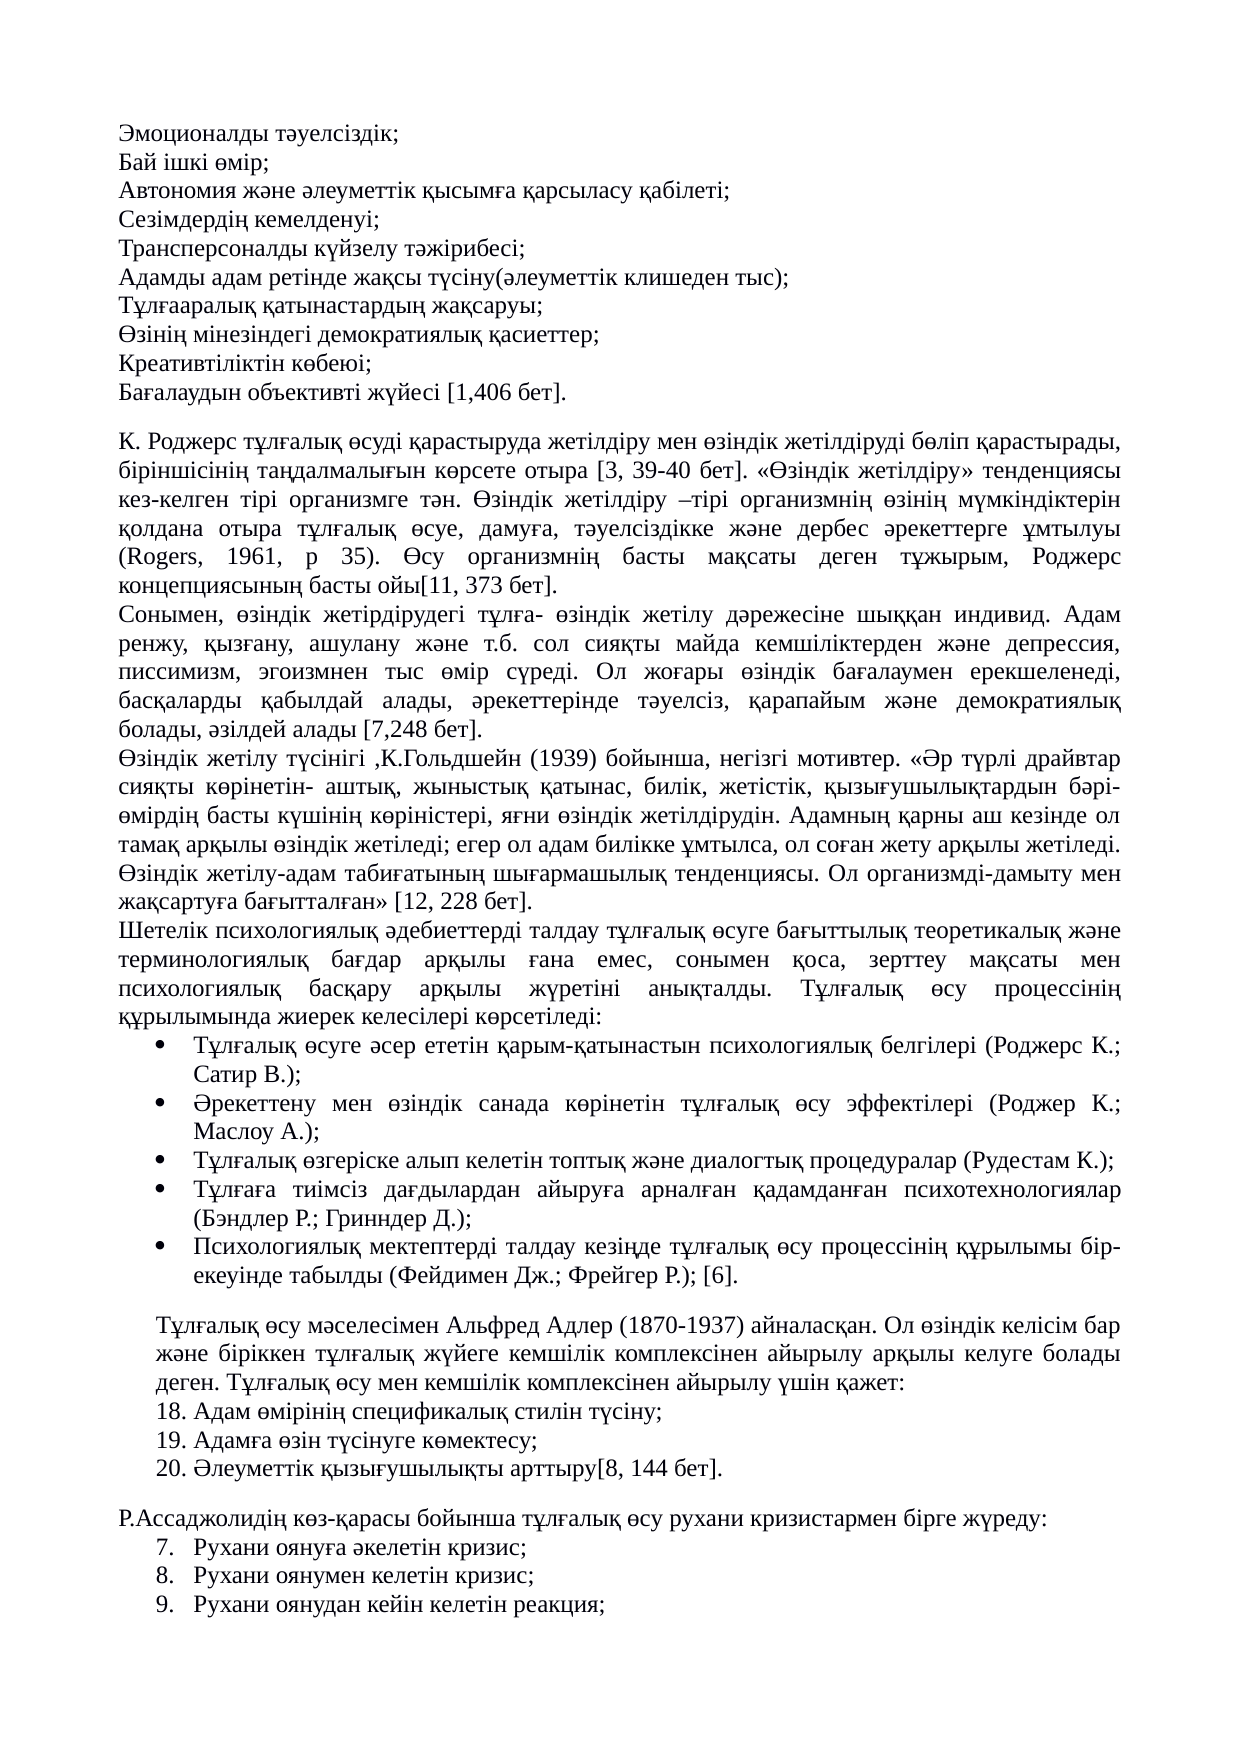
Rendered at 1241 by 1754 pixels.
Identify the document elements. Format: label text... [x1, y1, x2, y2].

list Рухани оянуға әкелетін кризис; [156, 1532, 1122, 1561]
text Р.Ассаджолидің көз-қарасы бойынша тұлғалық өсу рухани кризистармен бірге жүреду: [118, 1503, 1122, 1532]
text Шетелік психологиялық әдебиеттерді талдау тұлғалық өсуге бағыттылық теоретикалық және терминологиялық бағдар арқылы ғана емес, сонымен қоса, зерттеу мақсаты мен психологиялық басқару арқылы жүретіні анықталды. Тұлғалық өсу процессінің құрылымында жиерек келесілері көрсетіледі: [118, 915, 1122, 1030]
list Креативтіліктін көбеюі; [118, 348, 1122, 377]
list Трансперсоналды күйзелу тәжірибесі; [118, 233, 1122, 262]
list Психологиялық мектептерді талдау кезіңде тұлғалық өсу процессінің құрылымы бір-екеуінде табылды (Фейдимен Дж.; Фрейгер Р.); [6]. [156, 1231, 1122, 1289]
list Рухани оянумен келетін кризис; [156, 1561, 1122, 1589]
list Тұлғаға тиімсіз дағдылардан айыруға арналған қадамданған психотехнологиялар (Бэндлер Р.; Гринндер Д.); [156, 1174, 1122, 1231]
text Сонымен, өзіндік жетірдірудегі тұлға- өзіндік жетілу дәрежесіне шыққан индивид. Адам ренжу, қызғану, ашулану және т.б. сол сияқты майда кемшіліктерден және депрессия, писсимизм, эгоизмнен тыс өмір сүреді. Ол жоғары өзіндік бағалаумен ерекшеленеді, басқаларды қабылдай алады, әрекеттерінде тәуелсіз, қарапайым және демократиялық болады, әзілдей алады [7,248 бет]. [118, 599, 1122, 743]
list Тұлғалық өзгеріске алып келетін топтық және диалогтық процедуралар (Рудестам К.); [156, 1145, 1122, 1174]
list Әлеуметтік қызығушылықты арттыру[8, 144 бет]. [156, 1453, 1122, 1482]
list Автономия және әлеуметтік қысымға қарсыласу қабілеті; [118, 176, 1122, 204]
text Тұлғалық өсу мәселесімен Альфред Адлер (1870-1937) айналасқан. Ол өзіндік келісім бар және біріккен тұлғалық жүйеге кемшілік комплексінен айырылу арқылы келуге болады деген. Тұлғалық өсу мен кемшілік комплексінен айырылу үшін қажет: [156, 1310, 1122, 1396]
text К. Роджерс тұлғалық өсуді қарастыруда жетілдіру мен өзіндік жетілдіруді бөліп қарастырады, біріншісінің таңдалмалығын көрсете отыра [3, 39-40 бет]. «Өзіндік жетілдіру» тенденциясы кез-келген тірі организмге тән. Өзіндік жетілдіру –тірі организмнің өзінің мүмкіндіктерін қолдана отыра тұлғалық өсуе, дамуға, тәуелсіздікке және дербес әрекеттерге ұмтылуы (Rogers, 1961, р 35). Өсу организмнің басты мақсаты деген тұжырым, Роджерс концепциясының басты ойы[11, 373 бет]. [118, 426, 1122, 599]
list Адамға өзін түсінуге көмектесу; [156, 1425, 1122, 1453]
list Бай ішкі өмір; [118, 147, 1122, 176]
list Бағалаудын объективті жүйесі [1,406 бет]. [118, 377, 1122, 406]
list Адамды адам ретінде жақсы түсіну(әлеуметтік клишеден тыс); [118, 262, 1122, 291]
list Тұлғалық өсуге әсер ететін қарым-қатынастын психологиялық белгілері (Роджерс К.; Сатир В.); [156, 1030, 1122, 1088]
text Өзіндік жетілу түсінігі ,К.Гольдшейн (1939) бойынша, негізгі мотивтер. «Әр түрлі драйвтар сияқты көрінетін- аштық, жыныстық қатынас, билік, жетістік, қызығушылықтардын бәрі- өмірдің басты күшінің көріністері, яғни өзіндік жетілдірудін. Адамның қарны аш кезінде ол тамақ арқылы өзіндік жетіледі; егер ол адам билікке ұмтылса, ол соған жету арқылы жетіледі. Өзіндік жетілу-адам табиғатының шығармашылық тенденциясы. Ол организмді-дамыту мен жақсартуға бағытталған» [12, 228 бет]. [118, 743, 1122, 915]
list Адам өмірінің спецификалық стилін түсіну; [156, 1396, 1122, 1425]
list Әрекеттену мен өзіндік санада көрінетін тұлғалық өсу эффектілері (Роджер К.; Маслоу А.); [156, 1088, 1122, 1145]
list Тұлғааралық қатынастардың жақсаруы; [118, 291, 1122, 319]
list Рухани оянудан кейін келетін реакция; [156, 1589, 1122, 1618]
list Өзінің мінезіндегі демократиялық қасиеттер; [118, 319, 1122, 348]
list Эмоционалды тәуелсіздік; [118, 118, 1122, 147]
list Сезімдердің кемелденуі; [118, 204, 1122, 233]
